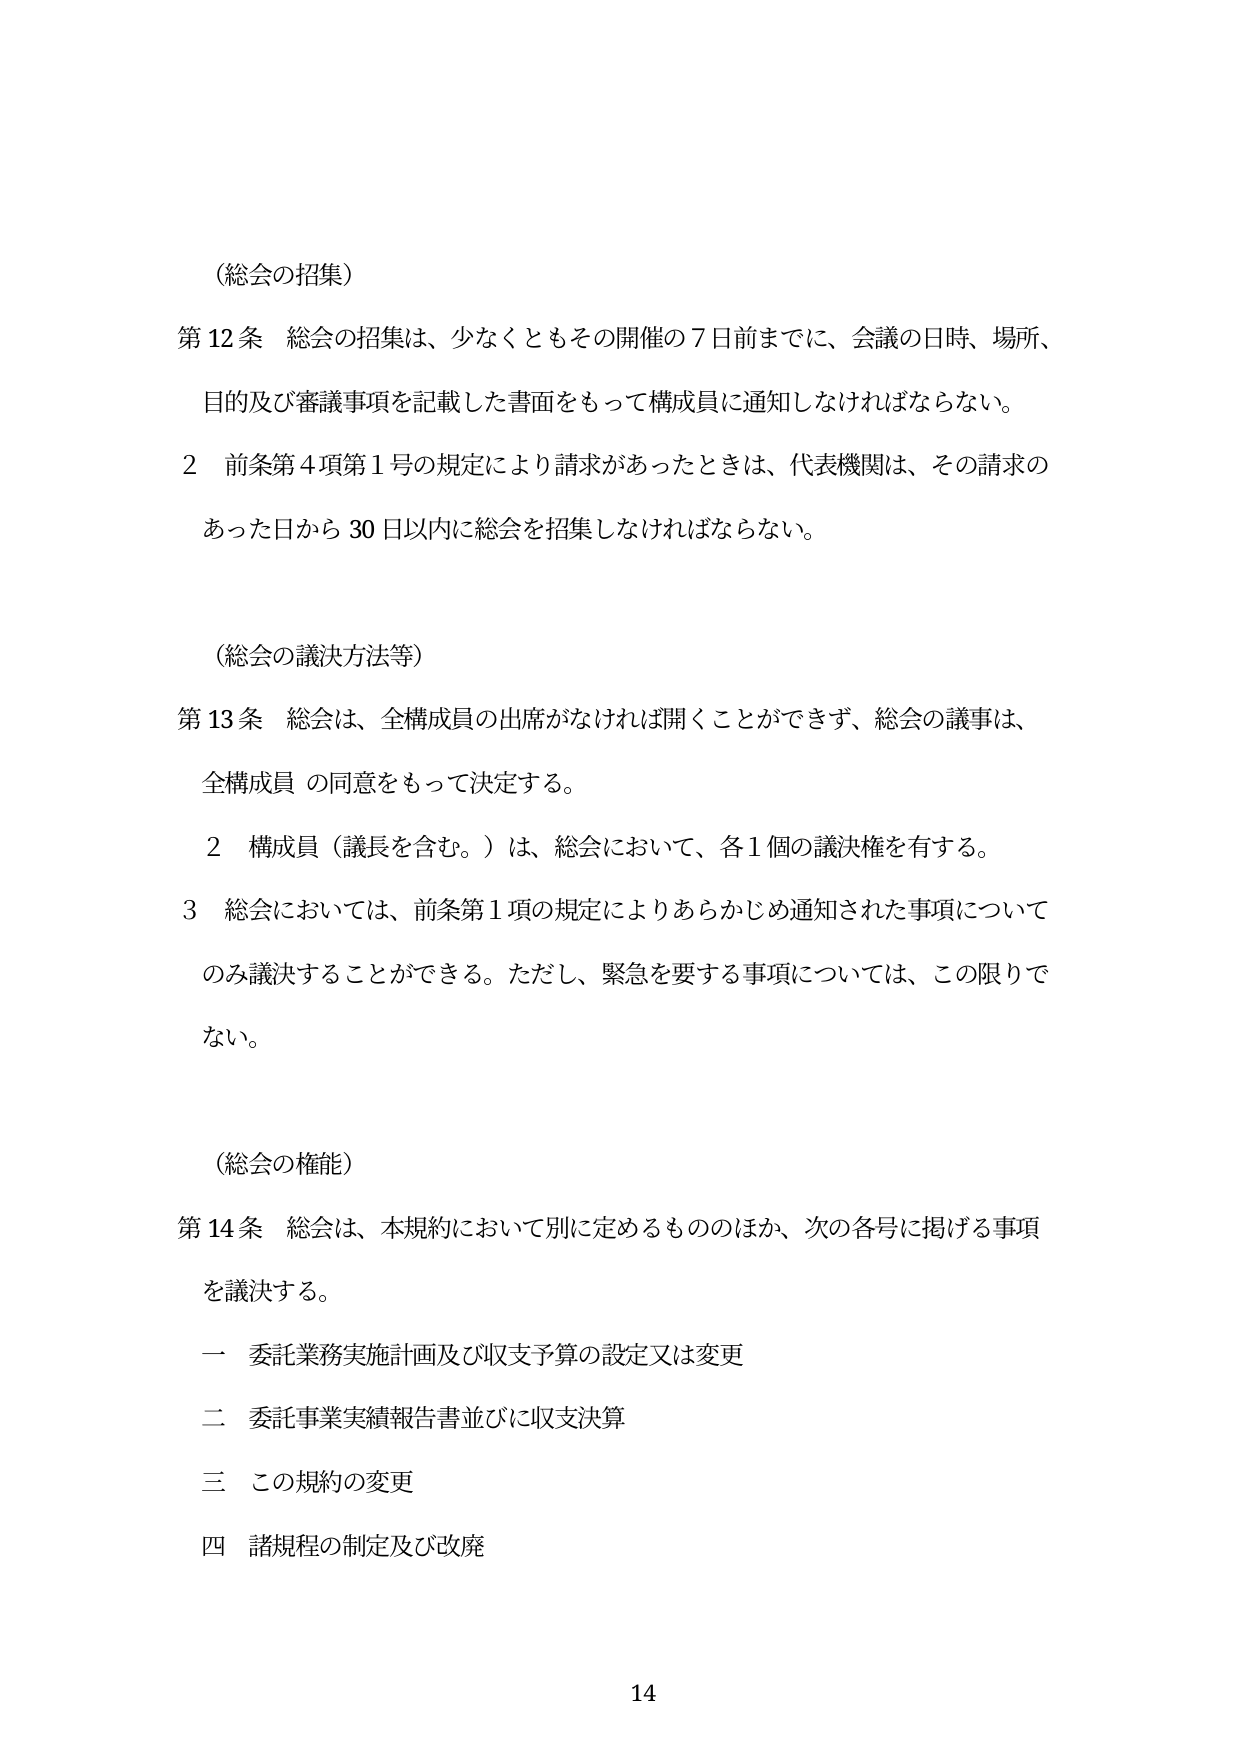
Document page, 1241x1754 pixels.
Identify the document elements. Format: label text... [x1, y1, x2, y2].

text 三 この規約の変更 [177, 1449, 1063, 1512]
text 一 委託業務実施計画及び収支予算の設定又は変更 [177, 1322, 1063, 1385]
text ２ 構成員（議長を含む。）は、総会において、各１個の議決権を有する｡ [177, 813, 1063, 877]
text （総会の招集） [177, 242, 1063, 305]
text 第13条 総会は、全構成員の出席がなければ開くことができず、総会の議事は、全構成員 の同意をもって決定する｡ [177, 686, 1063, 813]
text 第12条 総会の招集は、少なくともその開催の７日前までに、会議の日時、場所、目的及び審議事項を記載した書面をもって構成員に通知しなければならない。 [177, 305, 1063, 432]
text （総会の権能） [177, 1131, 1063, 1195]
text 第14条 総会は、本規約において別に定めるもののほか、次の各号に掲げる事項を議決する｡ [177, 1195, 1063, 1322]
text （総会の議決方法等） [177, 623, 1063, 686]
text 二 委託事業実績報告書並びに収支決算 [177, 1385, 1063, 1449]
text 四 諸規程の制定及び改廃 [177, 1512, 1063, 1576]
text ３ 総会においては、前条第１項の規定によりあらかじめ通知された事項についてのみ議決することができる。ただし、緊急を要する事項については、この限りでない。 [177, 877, 1063, 1068]
text ２ 前条第４項第１号の規定により請求があったときは、代表機関は、その請求のあった日から30日以内に総会を招集しなければならない｡ [177, 432, 1063, 559]
